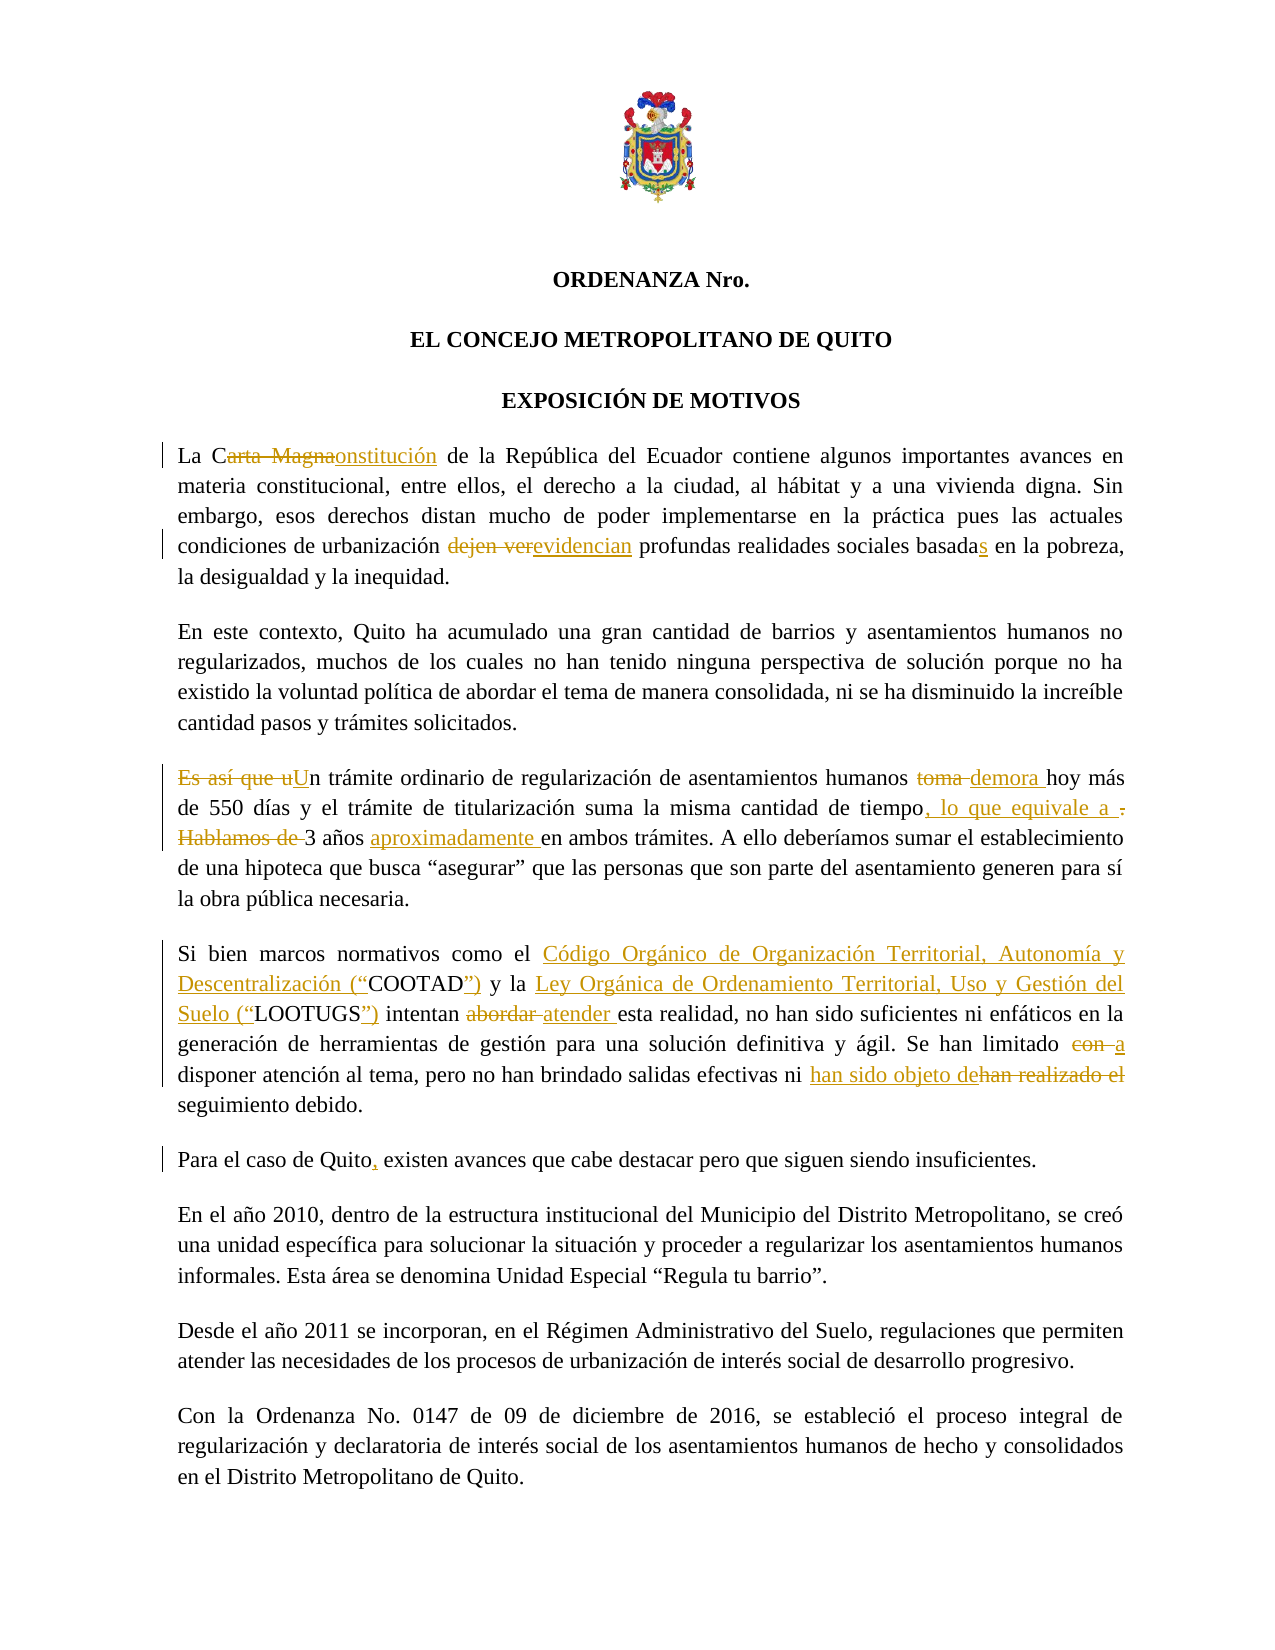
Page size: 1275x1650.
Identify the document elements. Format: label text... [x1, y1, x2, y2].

text n trámite ordinario de regularización de asentamientos humanos hoy más de 550 días y el trámite de titularización suma la misma cantidad de tiempo3 años en ambos trámites. A ello deberíamos sumar el establecimiento de una hipoteca que busca “asegurar” que las personas que son parte del asentamiento generen para sí la obra pública necesaria. [177, 764, 1125, 911]
text EXPOSICIÓN DE MOTIVOS [177, 387, 1125, 413]
text EL CONCEJO METROPOLITANO DE QUITO [177, 326, 1125, 353]
picture [619, 90, 696, 204]
text ORDENANZA Nro. [177, 266, 1125, 292]
text Desde el año 2011 se incorporan, en el Régimen Administrativo del Suelo, regulaciones que permiten atender las necesidades de los procesos de urbanización de interés social de desarrollo progresivo. [177, 1317, 1125, 1373]
text La C de la República del Ecuador contiene algunos importantes avances en materia constitucional, entre ellos, el derecho a la ciudad, al hábitat y a una vivienda digna. Sin embargo, esos derechos distan mucho de poder implementarse en la práctica pues las actuales condiciones de urbanización profundas realidades sociales basada en la pobreza, la desigualdad y la inequidad. [177, 442, 1125, 589]
text Con la Ordenanza No. 0147 de 09 de diciembre de 2016, se estableció el proceso integral de regularización y declaratoria de interés social de los asentamientos humanos de hecho y consolidados en el Distrito Metropolitano de Quito. [177, 1402, 1125, 1489]
text En el año 2010, dentro de la estructura institucional del Municipio del Distrito Metropolitano, se creó una unidad específica para solucionar la situación y proceder a regularizar los asentamientos humanos informales. Esta área se denomina Unidad Especial “Regula tu barrio”. [177, 1201, 1125, 1288]
text Para el caso de Quito existen avances que cabe destacar pero que siguen siendo insuficientes. [177, 1146, 1125, 1172]
text En este contexto, Quito ha acumulado una gran cantidad de barrios y asentamientos humanos no regularizados, muchos de los cuales no han tenido ninguna perspectiva de solución porque no ha existido la voluntad política de abordar el tema de manera consolidada, ni se ha disminuido la increíble cantidad pasos y trámites solicitados. [177, 618, 1125, 735]
text Si bien marcos normativos como el COOTAD y la LOOTUGS intentan esta realidad, no han sido suficientes ni enfáticos en la generación de herramientas de gestión para una solución definitiva y ágil. Se han limitado disponer atención al tema, pero no han brindado salidas efectivas ni seguimiento debido. [177, 940, 1125, 1117]
